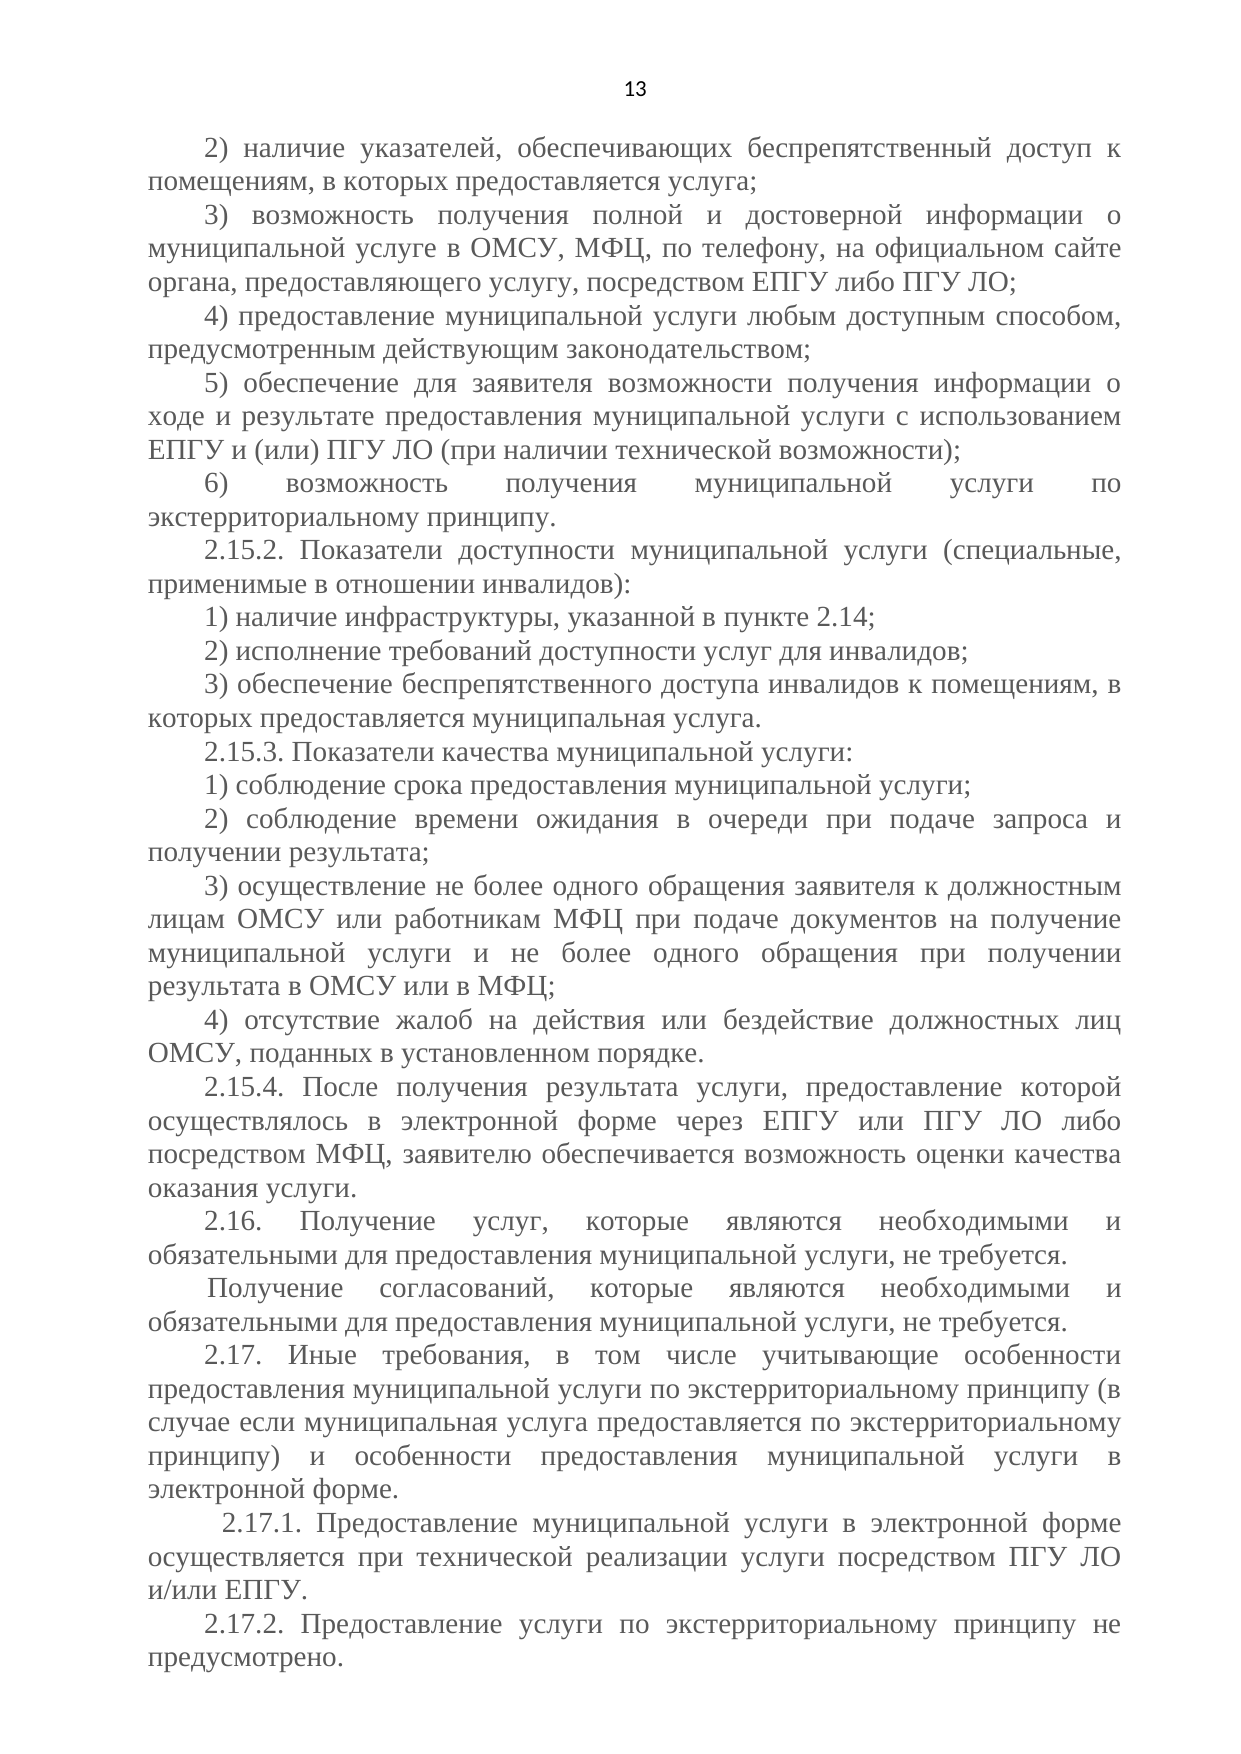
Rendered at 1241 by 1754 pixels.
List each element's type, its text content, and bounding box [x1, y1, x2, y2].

text 6) возможность получения муниципальной услуги по экстерриториальному принципу. [148, 465, 1122, 532]
text 5) обеспечение для заявителя возможности получения информации о ходе и результате предоставления муниципальной услуги с использованием ЕПГУ и (или) ПГУ ЛО (при наличии технической возможности); [148, 365, 1122, 465]
text 2.15.4. После получения результата услуги, предоставление которой осуществлялось в электронной форме через ЕПГУ или ПГУ ЛО либо посредством МФЦ, заявителю обеспечивается возможность оценки качества оказания услуги. [148, 1069, 1122, 1203]
text 1) соблюдение срока предоставления муниципальной услуги; [148, 767, 1122, 801]
text 2.15.2. Показатели доступности муниципальной услуги (специальные, применимые в отношении инвалидов): [148, 532, 1122, 599]
text 2.17.1. Предоставление муниципальной услуги в электронной форме осуществляется при технической реализации услуги посредством ПГУ ЛО и/или ЕПГУ. [148, 1505, 1122, 1606]
text 2) исполнение требований доступности услуг для инвалидов; [148, 633, 1122, 667]
text 2) соблюдение времени ожидания в очереди при подаче запроса и получении результата; [148, 801, 1122, 868]
text 2.17. Иные требования, в том числе учитывающие особенности предоставления муниципальной услуги по экстерриториальному принципу (в случае если муниципальная услуга предоставляется по экстерриториальному принципу) и особенности предоставления муниципальной услуги в электронной форме. [148, 1337, 1122, 1505]
text 3) осуществление не более одного обращения заявителя к должностным лицам ОМСУ или работникам МФЦ при подаче документов на получение муниципальной услуги и не более одного обращения при получении результата в ОМСУ или в МФЦ; [148, 868, 1122, 1002]
text 2.17.2. Предоставление услуги по экстерриториальному принципу не предусмотрено. [148, 1606, 1122, 1673]
text 2) наличие указателей, обеспечивающих беспрепятственный доступ к помещениям, в которых предоставляется услуга; [148, 130, 1122, 197]
text 3) обеспечение беспрепятственного доступа инвалидов к помещениям, в которых предоставляется муниципальная услуга. [148, 667, 1122, 734]
text 4) отсутствие жалоб на действия или бездействие должностных лиц ОМСУ, поданных в установленном порядке. [148, 1002, 1122, 1069]
text 1) наличие инфраструктуры, указанной в пункте 2.14; [148, 599, 1122, 633]
text Получение согласований, которые являются необходимыми и обязательными для предоставления муниципальной услуги, не требуется. [148, 1270, 1122, 1337]
text 2.16. Получение услуг, которые являются необходимыми и обязательными для предоставления муниципальной услуги, не требуется. [148, 1203, 1122, 1270]
text 3) возможность получения полной и достоверной информации о муниципальной услуге в ОМСУ, МФЦ, по телефону, на официальном сайте органа, предоставляющего услугу, посредством ЕПГУ либо ПГУ ЛО; [148, 197, 1122, 298]
text 2.15.3. Показатели качества муниципальной услуги: [148, 734, 1122, 767]
text 4) предоставление муниципальной услуги любым доступным способом, предусмотренным действующим законодательством; [148, 298, 1122, 365]
